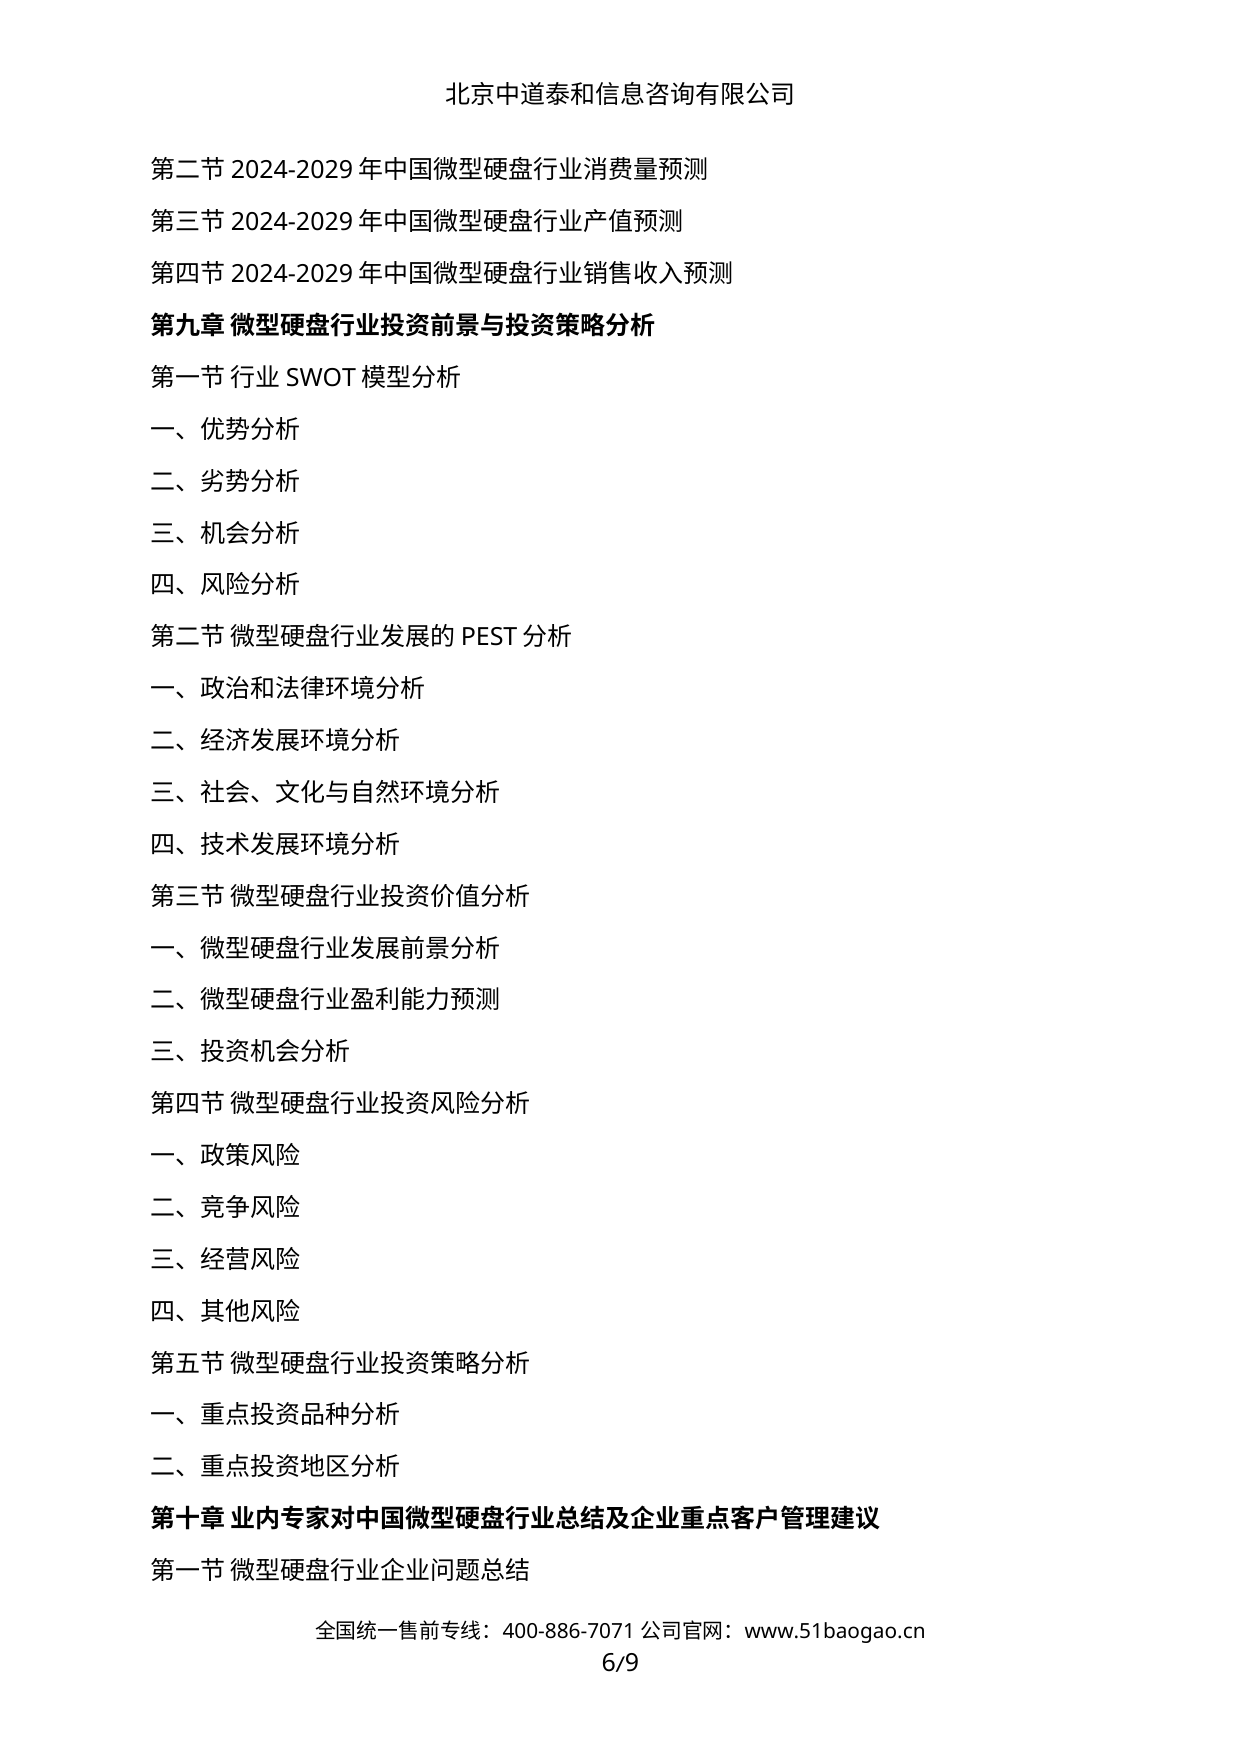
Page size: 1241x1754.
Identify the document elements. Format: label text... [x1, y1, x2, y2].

text 一、重点投资品种分析 [150, 1395, 1090, 1431]
text 三、投资机会分析 [150, 1032, 1090, 1068]
text 二、竞争风险 [150, 1187, 1090, 1224]
text 三、经营风险 [150, 1239, 1090, 1276]
text 第五节 微型硬盘行业投资策略分析 [150, 1343, 1090, 1379]
text 二、重点投资地区分析 [150, 1447, 1090, 1483]
text 第二节 微型硬盘行业发展的PEST分析 [150, 617, 1090, 653]
text 第九章 微型硬盘行业投资前景与投资策略分析 [150, 306, 1090, 342]
text 一、优势分析 [150, 409, 1090, 446]
text 一、政策风险 [150, 1136, 1090, 1172]
text 四、风险分析 [150, 565, 1090, 601]
text 第一节 微型硬盘行业企业问题总结 [150, 1551, 1090, 1587]
text 二、经济发展环境分析 [150, 721, 1090, 757]
text 第四节 微型硬盘行业投资风险分析 [150, 1084, 1090, 1120]
text 四、其他风险 [150, 1291, 1090, 1327]
text 四、技术发展环境分析 [150, 824, 1090, 861]
text 第三节 微型硬盘行业投资价值分析 [150, 876, 1090, 912]
text 一、微型硬盘行业发展前景分析 [150, 928, 1090, 964]
text 第一节 行业SWOT模型分析 [150, 357, 1090, 394]
text 三、社会、文化与自然环境分析 [150, 772, 1090, 809]
text 第十章 业内专家对中国微型硬盘行业总结及企业重点客户管理建议 [150, 1499, 1090, 1535]
text 一、政治和法律环境分析 [150, 669, 1090, 705]
text 三、机会分析 [150, 513, 1090, 549]
text 第四节 2024-2029年中国微型硬盘行业销售收入预测 [150, 254, 1090, 290]
text 第三节 2024-2029年中国微型硬盘行业产值预测 [150, 202, 1090, 238]
text 二、劣势分析 [150, 461, 1090, 497]
text 第二节 2024-2029年中国微型硬盘行业消费量预测 [150, 150, 1090, 186]
text 二、微型硬盘行业盈利能力预测 [150, 980, 1090, 1016]
